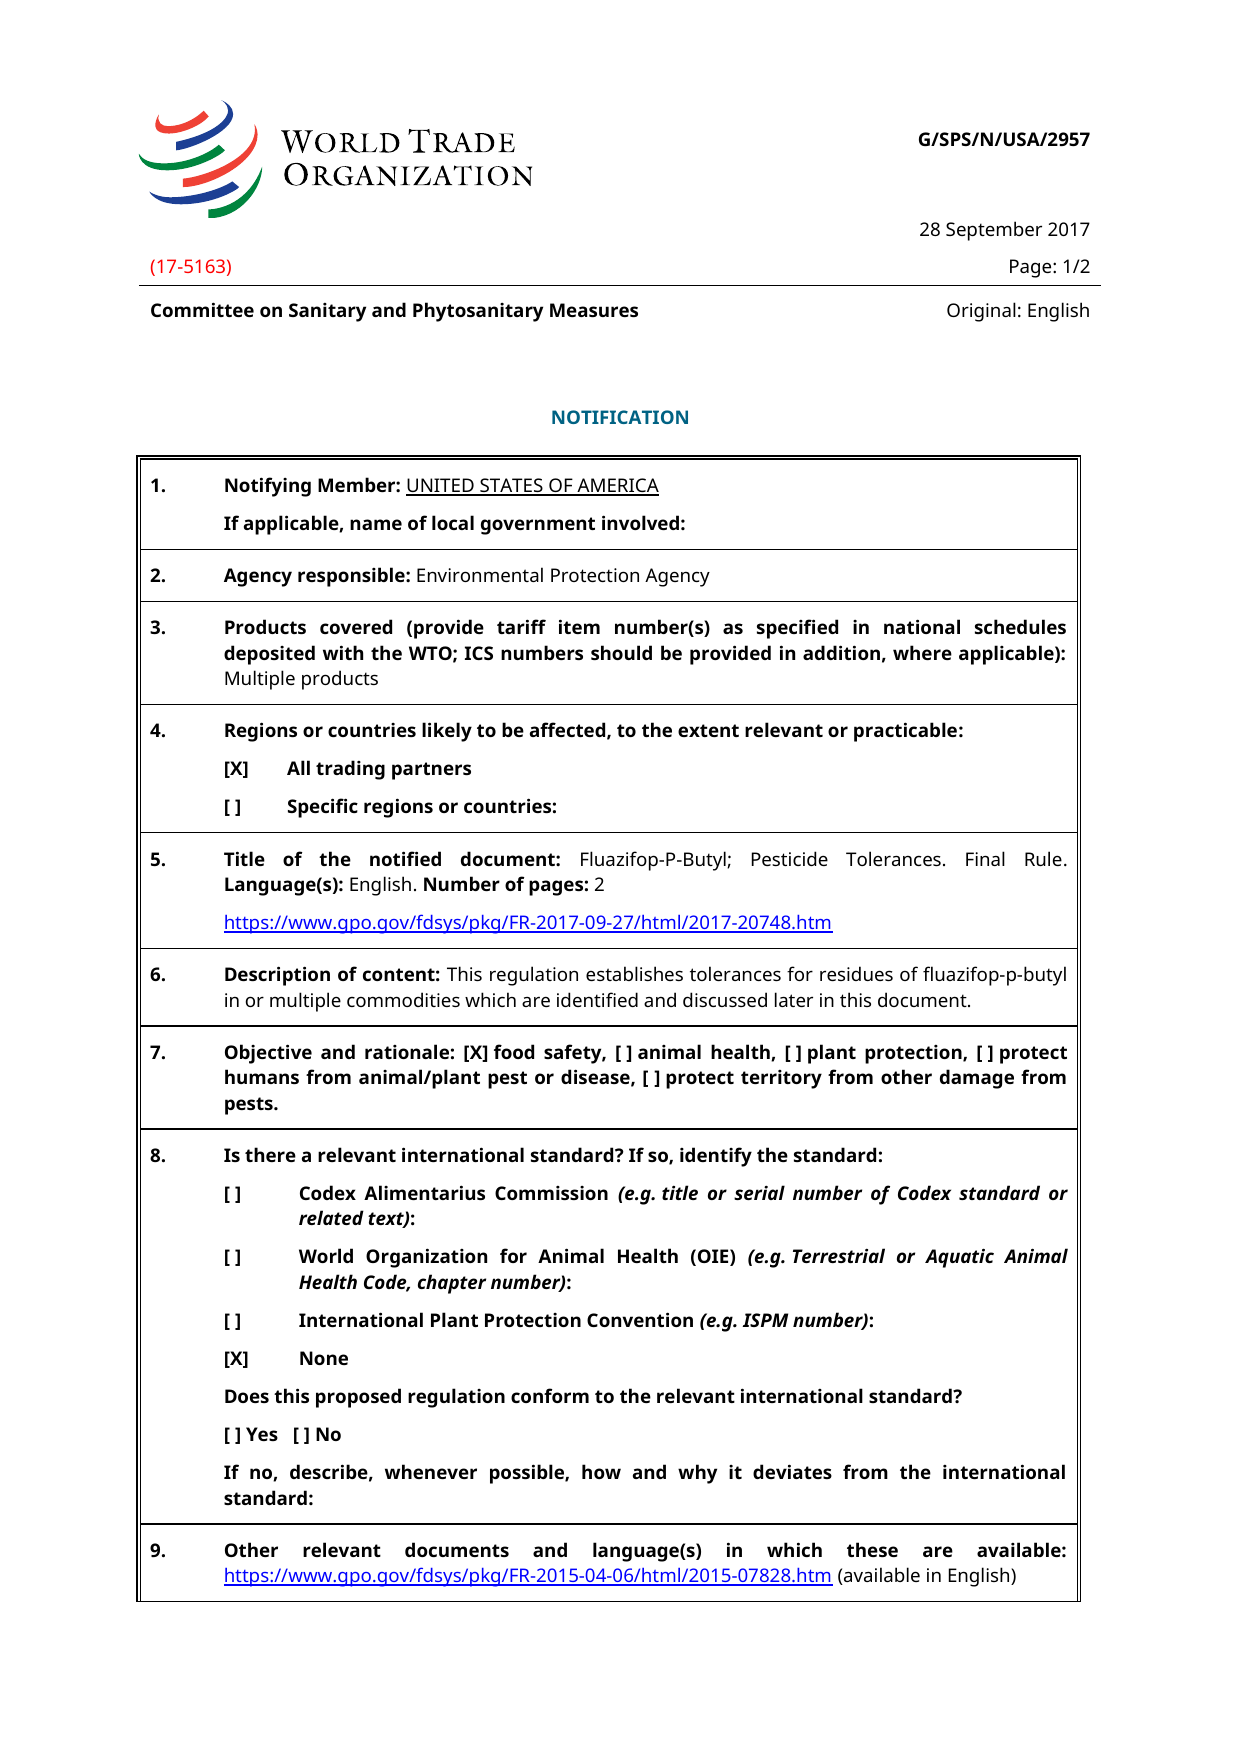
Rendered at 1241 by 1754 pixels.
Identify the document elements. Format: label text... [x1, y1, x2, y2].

title NOTIFICATION [150, 405, 1090, 430]
table_header Notifying Member: United States of America If applicable, name of local government involved: [212, 460, 1077, 548]
table_header 1. [141, 460, 212, 548]
table_cell Products covered (provide tariff item number(s) as specified in national schedules deposited with the WTO; ICS numbers should be provided in addition, where applicable): Multiple products [212, 602, 1077, 704]
table_cell Regions or countries likely to be affected, to the extent relevant or practicable: [X] All trading partners [ ] Specific regions or countries: [212, 705, 1077, 832]
table_cell Other relevant documents and language(s) in which these are available: https://www.gpo.gov/fdsys/pkg/FR-2015-04-06/html/2015-07828.htm (available in English) [212, 1525, 1077, 1601]
table_cell 8. [141, 1130, 212, 1523]
table_cell 6. [141, 949, 212, 1025]
table_cell 2. [141, 550, 212, 601]
table_cell 4. [141, 705, 212, 832]
table_cell Is there a relevant international standard? If so, identify the standard: [ ] Codex Alimentarius Commission (e.g. title or serial number of Codex standard or related text): [ ] World Organization for Animal Health (OIE) (e.g. Terrestrial or Aquatic Animal Health Code, chapter number): [ ] International Plant Protection Convention (e.g. ISPM number): [X] None Does this proposed regulation conform to the relevant international standard? [ ] Yes [ ] No If no, describe, whenever possible, how and why it deviates from the international standard: [212, 1130, 1077, 1523]
table_cell 5. [141, 833, 212, 947]
table_cell Title of the notified document: Fluazifop-P-Butyl; Pesticide Tolerances. Final Rule. Language(s): English. Number of pages: 2 https://www.gpo.gov/fdsys/pkg/FR-2017-09-27/html/2017-20748.htm [212, 833, 1077, 947]
table_cell 7. [141, 1027, 212, 1128]
table_cell Agency responsible: Environmental Protection Agency [212, 550, 1077, 601]
table_cell Objective and rationale: [X] food safety, [ ] animal health, [ ] plant protection, [ ] protect humans from animal/plant pest or disease, [ ] protect territory from other damage from pests. [212, 1027, 1077, 1128]
table_cell 3. [141, 602, 212, 704]
table_cell 9. [141, 1525, 212, 1601]
table_cell Description of content: This regulation establishes tolerances for residues of fluazifop-p-butyl in or multiple commodities which are identified and discussed later in this document. [212, 949, 1077, 1025]
